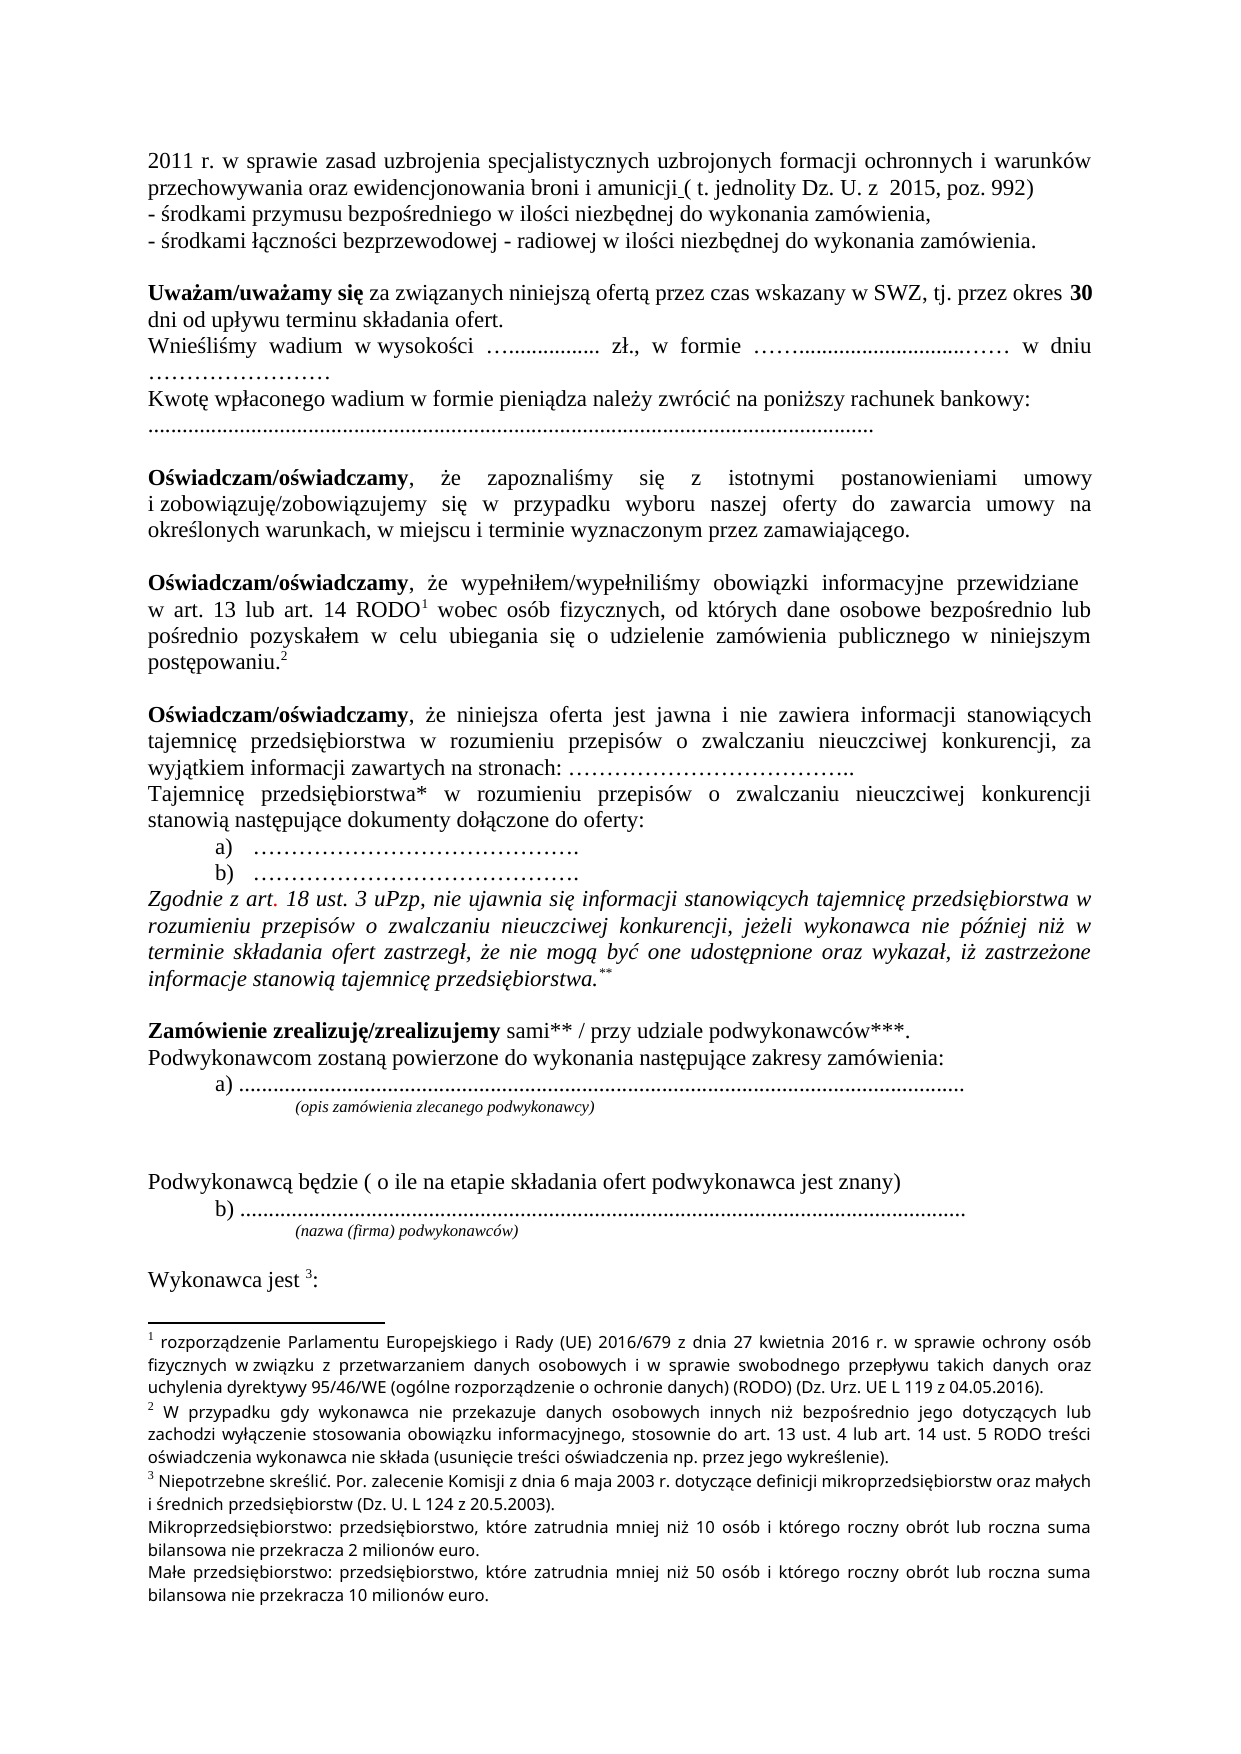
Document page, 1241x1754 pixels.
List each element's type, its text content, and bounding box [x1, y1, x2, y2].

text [148, 148, 1093, 200]
text - środkami łączności bezprzewodowej - radiowej w ilości niezbędnej do wykonania zamówienia. [148, 227, 1093, 253]
text Oświadczam/oświadczamy, że niniejsza oferta jest jawna i nie zawiera informacji stanowiących tajemnicę przedsiębiorstwa w rozumieniu przepisów o zwalczaniu nieuczciwej konkurencji, za wyjątkiem informacji zawartych na stronach: ……………………………….. [148, 701, 1093, 780]
text Oświadczam/oświadczamy, że wypełniłem/wypełniliśmy obowiązki informacyjne przewidziane w art. 13 lub art. 14 RODO wobec osób fizycznych, od których dane osobowe bezpośrednio lub pośrednio pozyskałem w celu ubiegania się o udzielenie zamówienia publicznego w niniejszym postępowaniu. [148, 569, 1093, 675]
text Zgodnie z art. 18 ust. 3 uPzp, nie ujawnia się informacji stanowiących tajemnicę przedsiębiorstwa w rozumieniu przepisów o zwalczaniu nieuczciwej konkurencji, jeżeli wykonawca nie później niż w terminie składania ofert zastrzegł, że nie mogą być one udostępnione oraz wykazał, iż zastrzeżone informacje stanowią tajemnicę przedsiębiorstwa.** [148, 886, 1093, 991]
text Wnieśliśmy wadium w wysokości …................ zł., w formie …….............................…… w dniu …………………… [148, 332, 1093, 385]
text Zamówienie zrealizuję/zrealizujemy sami** / przy udziale podwykonawców***. [148, 1017, 1093, 1044]
text b) ............................................................................................................................... [215, 1194, 1093, 1221]
text (nazwa (firma) podwykonawców) [221, 1221, 1093, 1240]
text Wykonawca jest : [148, 1266, 1093, 1293]
text Oświadczam/oświadczamy, że zapoznaliśmy się z istotnymi postanowieniami umowy i zobowiązuję/zobowiązujemy się w przypadku wyboru naszej oferty do zawarcia umowy na określonych warunkach, w miejscu i terminie wyznaczonym przez zamawiającego. [148, 464, 1093, 543]
text Podwykonawcą będzie ( o ile na etapie składania ofert podwykonawca jest znany) [148, 1168, 1093, 1194]
text Kwotę wpłaconego wadium w formie pieniądza należy zwrócić na poniższy rachunek bankowy: [148, 385, 1093, 411]
list ……………………………………. [215, 859, 1093, 886]
text Uważam/uważamy się za związanych niniejszą ofertą przez czas wskazany w SWZ, tj. przez okres 30 dni od upływu terminu składania ofert. [148, 279, 1093, 332]
list ……………………………………. [215, 833, 1093, 859]
text (opis zamówienia zlecanego podwykonawcy) [221, 1096, 1093, 1116]
text - środkami przymusu bezpośredniego w ilości niezbędnej do wykonania zamówienia, [148, 200, 1093, 227]
text Tajemnicę przedsiębiorstwa* w rozumieniu przepisów o zwalczaniu nieuczciwej konkurencji stanowią następujące dokumenty dołączone do oferty: [148, 780, 1093, 833]
text Podwykonawcom zostaną powierzone do wykonania następujące zakresy zamówienia: [148, 1044, 1093, 1070]
text a) ............................................................................................................................... [215, 1070, 1093, 1096]
text ............................................................................................................................... [148, 411, 1093, 437]
